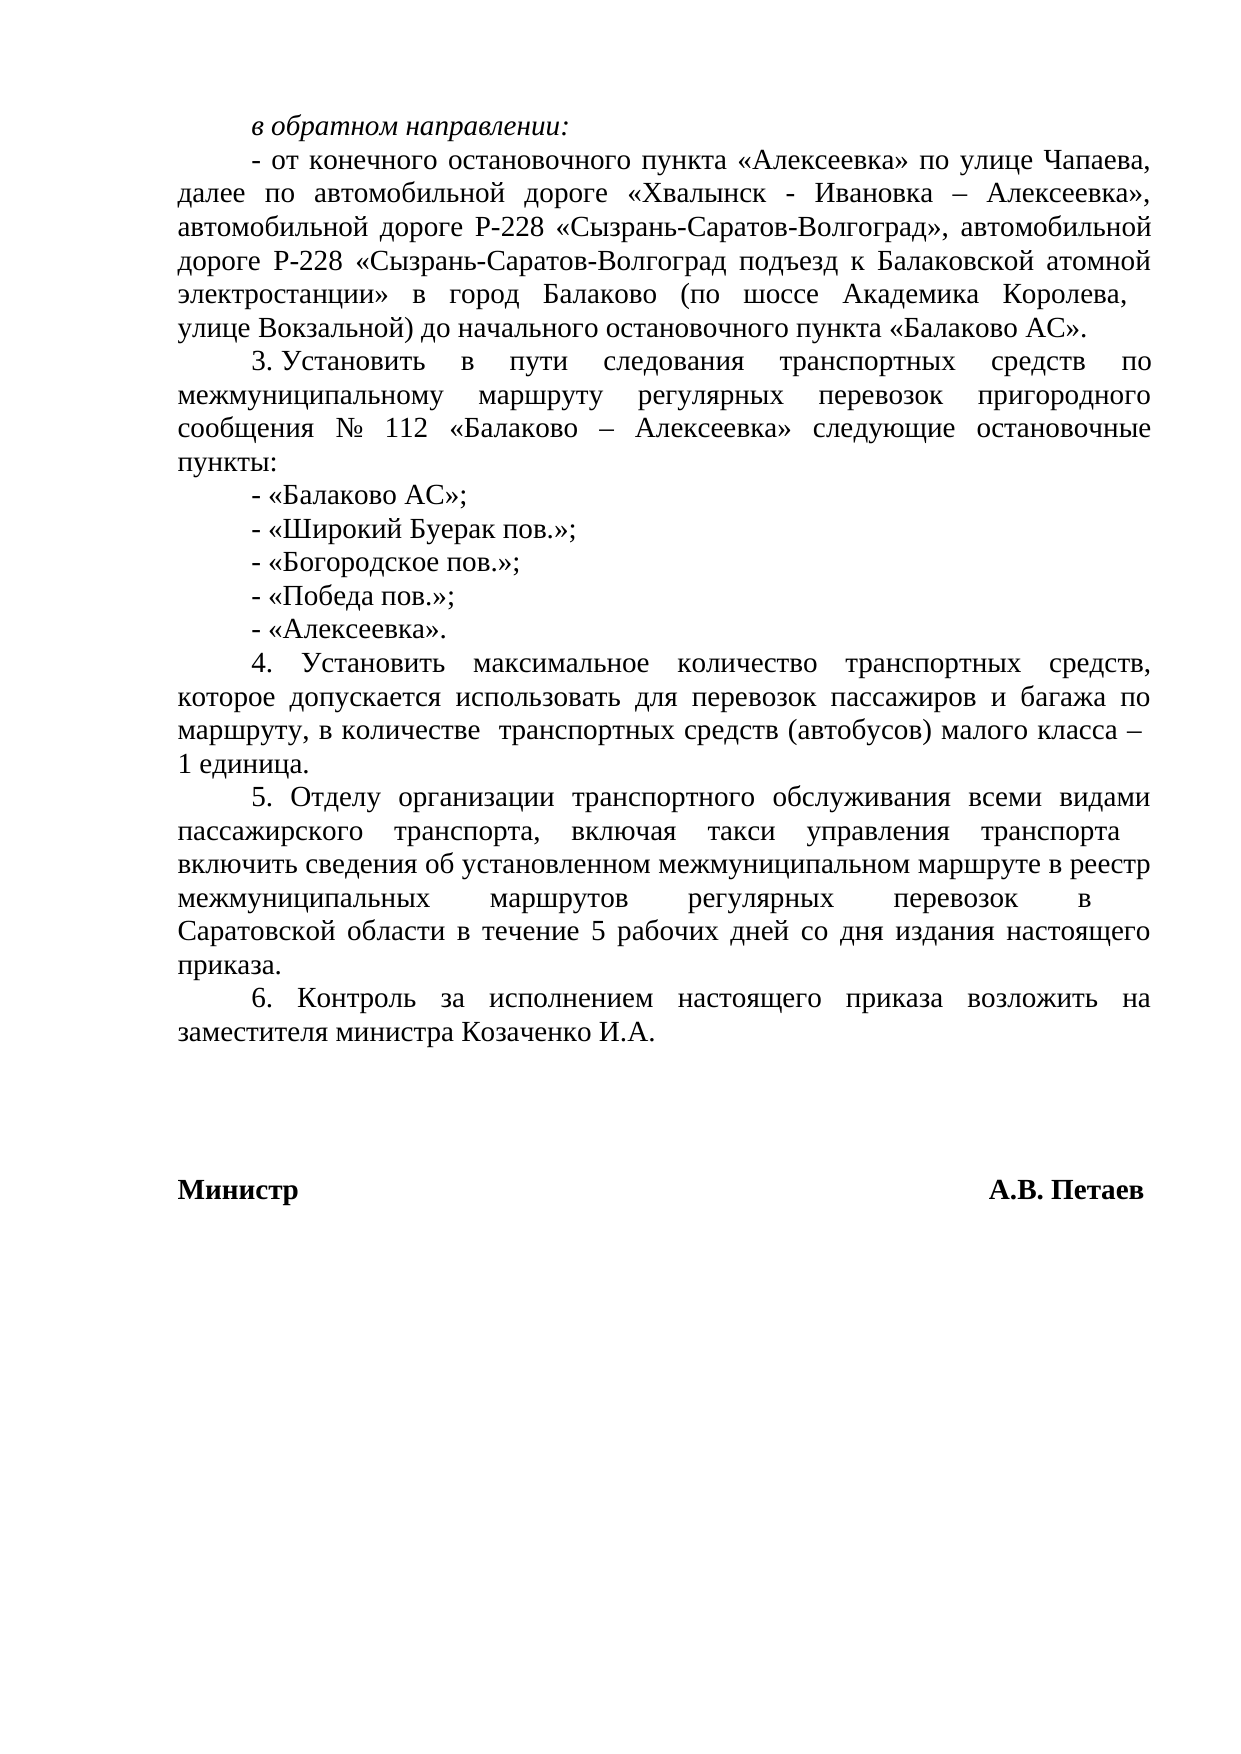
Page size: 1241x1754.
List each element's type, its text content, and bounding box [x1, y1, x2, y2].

text Министр А.В. Петаев [177, 1172, 1152, 1206]
text - «Балаково АС»; [177, 477, 1152, 511]
text - «Победа пов.»; [177, 578, 1152, 612]
text - «Широкий Буерак пов.»; [177, 511, 1152, 544]
text - от конечного остановочного пункта «Алексеевка» по улице Чапаева, далее по автомобильной дороге «Хвалынск - Ивановка – Алексеевка», автомобильной дороге Р-228 «Сызрань-Саратов-Волгоград», автомобильной дороге Р-228 «Сызрань-Саратов-Волгоград подъезд к Балаковской атомной электростанции» в город Балаково (по шоссе Академика Королева, улице Вокзальной) до начального остановочного пункта «Балаково АС». [177, 142, 1152, 343]
text - «Богородское пов.»; [177, 544, 1152, 578]
list Установить в пути следования транспортных средств по межмуниципальному маршруту регулярных перевозок пригородного сообщения № 112 «Балаково – Алексеевка» следующие остановочные пункты: [177, 343, 1152, 477]
text 4. Установить максимальное количество транспортных средств, которое допускается использовать для перевозок пассажиров и багажа по маршруту, в количестве транспортных средств (автобусов) малого класса – 1 единица. [177, 645, 1152, 779]
text - «Алексеевка». [177, 612, 1152, 645]
text 6. Контроль за исполнением настоящего приказа возложить на заместителя министра Козаченко И.А. [177, 981, 1152, 1048]
text в обратном направлении: [177, 108, 1152, 142]
text 5. Отделу организации транспортного обслуживания всеми видами пассажирского транспорта, включая такси управления транспорта включить сведения об установленном межмуниципальном маршруте в реестр межмуниципальных маршрутов регулярных перевозок в Саратовской области в течение 5 рабочих дней со дня издания настоящего приказа. [177, 779, 1152, 981]
